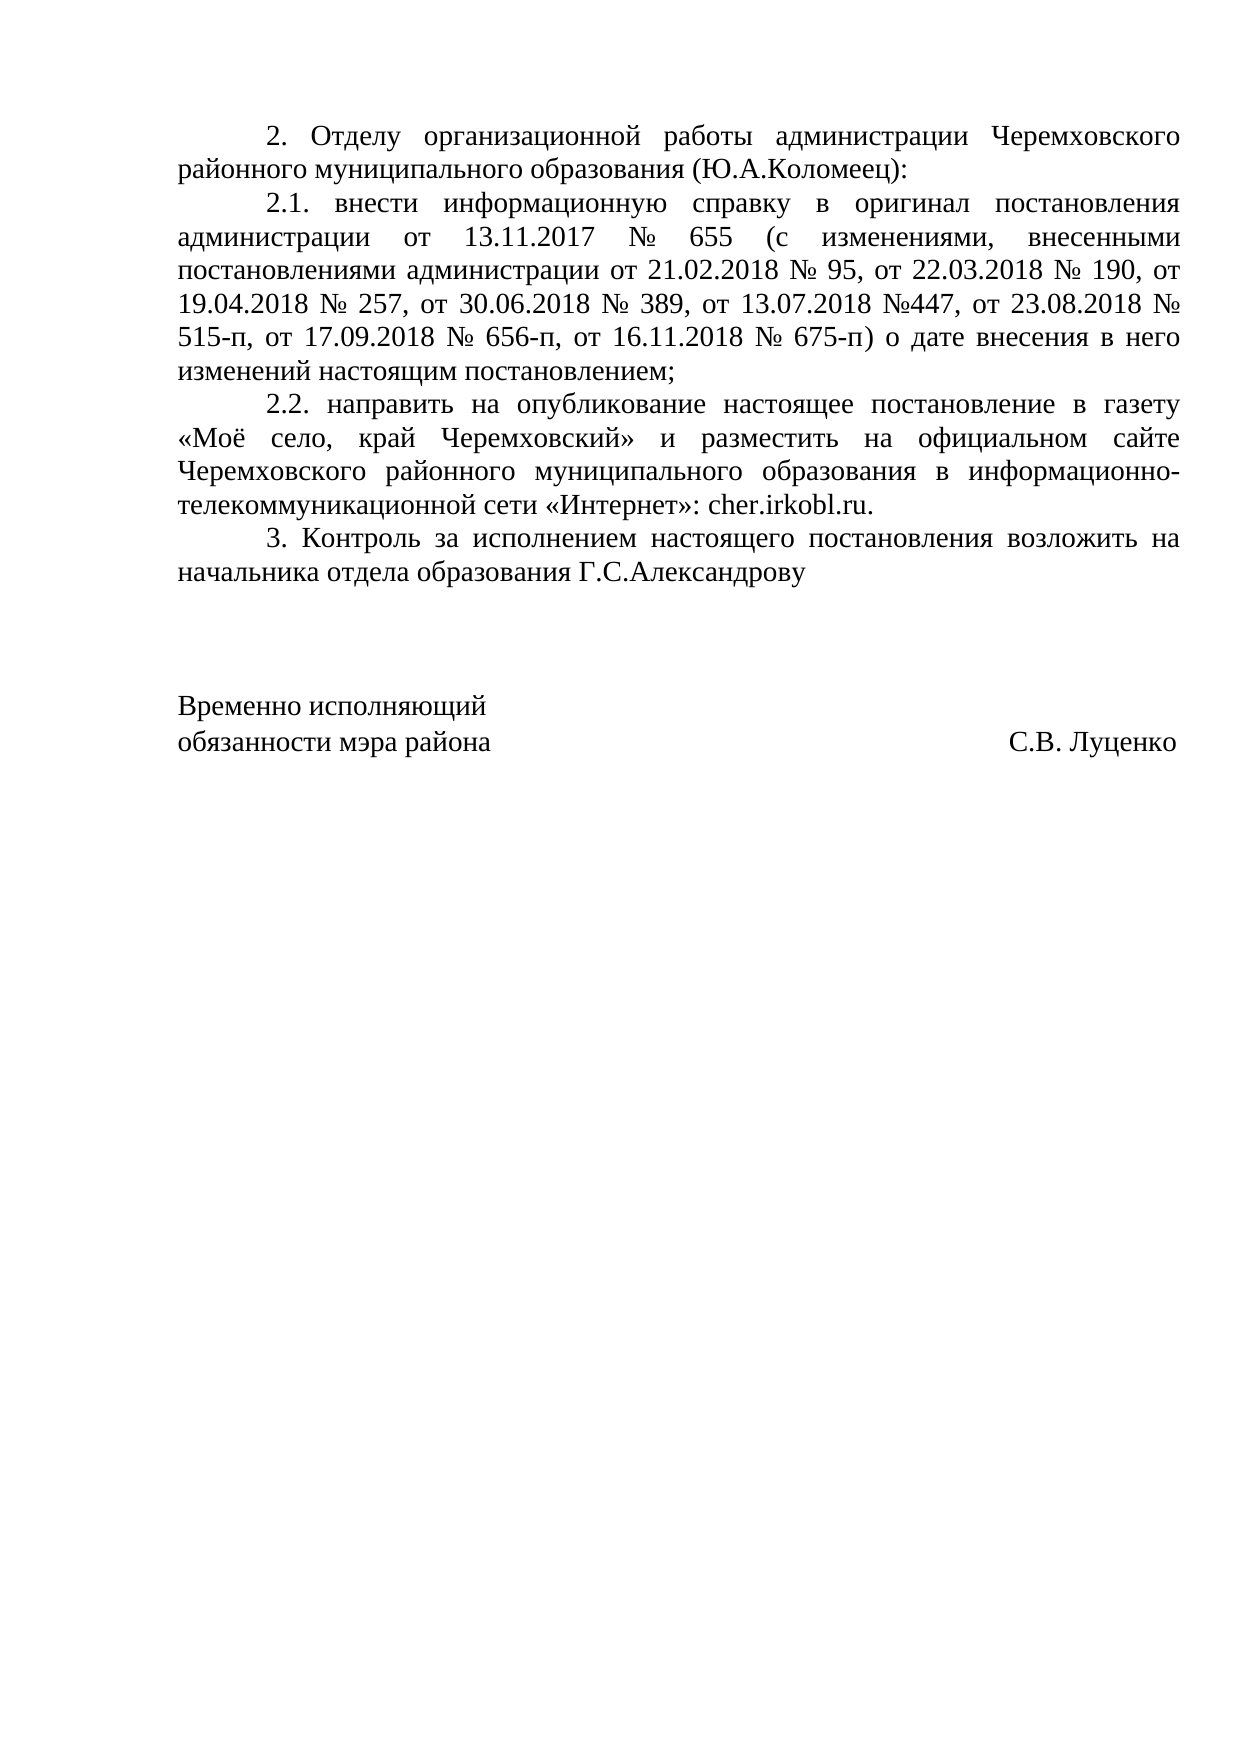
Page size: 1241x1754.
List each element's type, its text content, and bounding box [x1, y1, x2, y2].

text обязанности мэра района С.В. Луценко [177, 724, 1181, 758]
text Временно исполняющий [177, 688, 1181, 722]
text 2. Отделу организационной работы администрации Черемховского районного муниципального образования (Ю.А.Коломеец): [177, 118, 1181, 185]
text 2.1. внести информационную справку в оригинал постановления администрации от 13.11.2017 № 655 (с изменениями, внесенными постановлениями администрации от 21.02.2018 № 95, от 22.03.2018 № 190, от 19.04.2018 № 257, от 30.06.2018 № 389, от 13.07.2018 №447, от 23.08.2018 № 515-п, от 17.09.2018 № 656-п, от 16.11.2018 № 675-п) о дате внесения в него изменений настоящим постановлением; [177, 185, 1181, 386]
text 3. Контроль за исполнением настоящего постановления возложить на начальника отдела образования Г.С.Александрову [177, 521, 1181, 588]
text 2.2. направить на опубликование настоящее постановление в газету «Моё село, край Черемховский» и разместить на официальном сайте Черемховского районного муниципального образования в информационно-телекоммуникационной сети «Интернет»: cher.irkobl.ru. [177, 386, 1181, 521]
